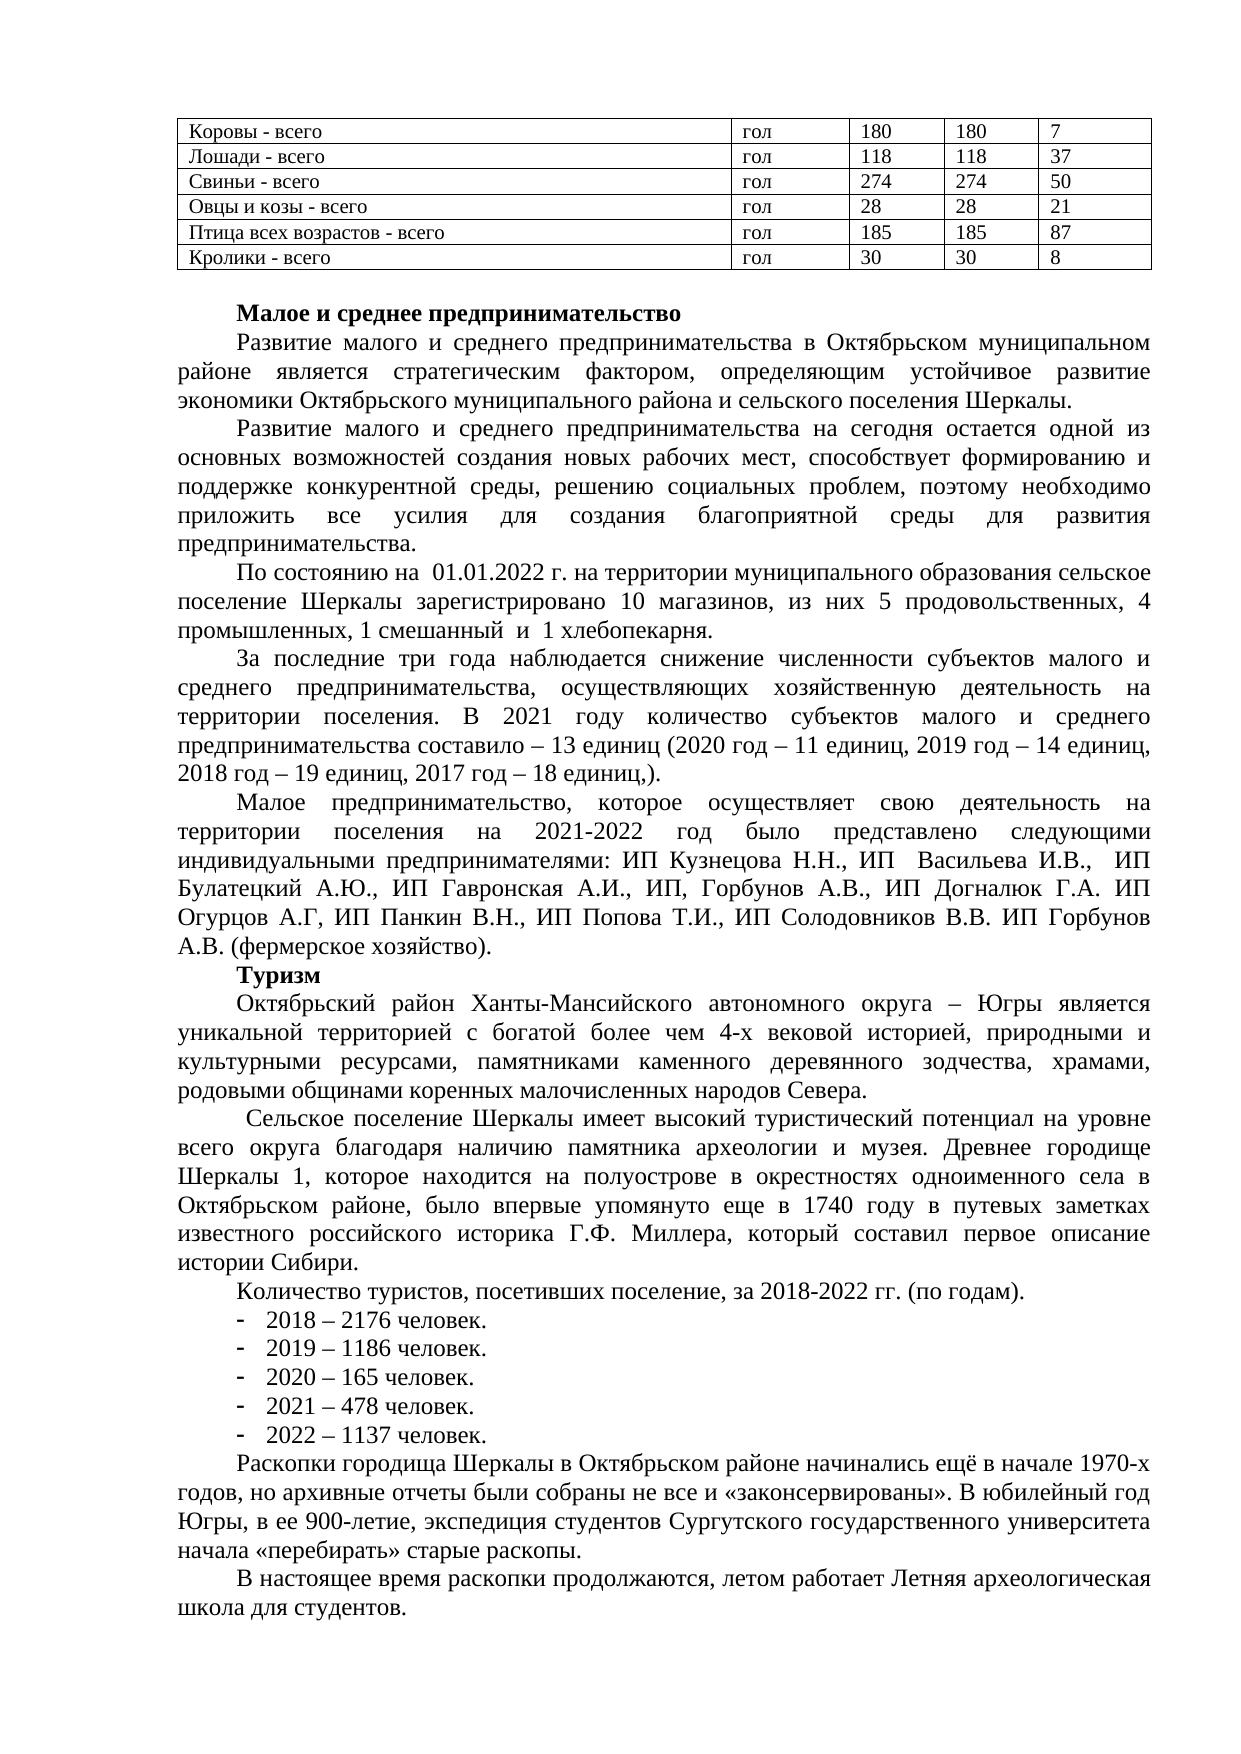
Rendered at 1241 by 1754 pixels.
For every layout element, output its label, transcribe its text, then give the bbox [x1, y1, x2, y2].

table_cell 50 [1039, 169, 1151, 193]
text Октябрьский район Ханты-Мансийского автономного округа – Югры является уникальной территорией с богатой более чем 4-х вековой историей, природными и культурными ресурсами, памятниками каменного деревянного зодчества, храмами, родовыми общинами коренных малочисленных народов Севера. [177, 988, 1152, 1103]
table_cell 30 [850, 245, 944, 269]
text Развитие малого и среднего предпринимательства в Октябрьском муниципальном районе является стратегическим фактором, определяющим устойчивое развитие экономики Октябрьского муниципального района и сельского поселения Шеркалы. [177, 327, 1152, 413]
table_cell 37 [1039, 144, 1151, 168]
text Раскопки городища Шеркалы в Октябрьском районе начинались ещё в начале 1970-х годов, но архивные отчеты были собраны не все и «законсервированы». В юбилейный год Югры, в ее 900-летие, экспедиция студентов Сургутского государственного университета начала «перебирать» старые раскопы. [177, 1448, 1152, 1563]
table_cell 185 [850, 220, 944, 244]
table_cell 274 [945, 169, 1038, 193]
table_cell 30 [945, 245, 1038, 269]
table_cell гол [732, 195, 849, 218]
text Развитие малого и среднего предпринимательства на сегодня остается одной из основных возможностей создания новых рабочих мест, способствует формированию и поддержке конкурентной среды, решению социальных проблем, поэтому необходимо приложить все усилия для создания благоприятной среды для развития предпринимательства. [177, 413, 1152, 557]
table_cell гол [732, 119, 849, 143]
table_cell 180 [945, 119, 1038, 143]
text За последние три года наблюдается снижение численности субъектов малого и среднего предпринимательства, осуществляющих хозяйственную деятельность на территории поселения. В 2021 году количество субъектов малого и среднего предпринимательства составило – 13 единиц (2020 год – 11 единиц, 2019 год – 14 единиц, 2018 год – 19 единиц, 2017 год – 18 единиц,). [177, 643, 1152, 787]
text Количество туристов, посетивших поселение, за 2018-2022 гг. (по годам). [177, 1276, 1152, 1305]
list 2022 – 1137 человек. [177, 1420, 1152, 1448]
text По состоянию на 01.01.2022 г. на территории муниципального образования сельское поселение Шеркалы зарегистрировано 10 магазинов, из них 5 продовольственных, 4 промышленных, 1 смешанный и 1 хлебопекарня. [177, 557, 1152, 643]
list 2019 – 1186 человек. [177, 1333, 1152, 1362]
table_cell 8 [1039, 245, 1151, 269]
table_cell Кролики - всего [178, 245, 731, 269]
table_cell 118 [850, 144, 944, 168]
text Сельское поселение Шеркалы имеет высокий туристический потенциал на уровне всего округа благодаря наличию памятника археологии и музея. Древнее городище Шеркалы 1, которое находится на полуострове в окрестностях одноименного села в Октябрьском районе, было впервые упомянуто еще в 1740 году в путевых заметках известного российского историка Г.Ф. Миллера, который составил первое описание истории Сибири. [177, 1103, 1152, 1276]
table_cell гол [732, 245, 849, 269]
table_cell Лошади - всего [178, 144, 731, 168]
table_cell Птица всех возрастов - всего [178, 220, 731, 244]
list 2021 – 478 человек. [177, 1391, 1152, 1420]
table_cell Овцы и козы - всего [178, 195, 731, 218]
text В настоящее время раскопки продолжаются, летом работает Летняя археологическая школа для студентов. [177, 1563, 1152, 1621]
table_cell Коровы - всего [178, 119, 731, 143]
table_cell гол [732, 144, 849, 168]
table_cell 28 [945, 195, 1038, 218]
table_cell 180 [850, 119, 944, 143]
list 2018 – 2176 человек. [177, 1305, 1152, 1333]
table_cell 87 [1039, 220, 1151, 244]
table_cell гол [732, 169, 849, 193]
table_cell 28 [850, 195, 944, 218]
table_cell 274 [850, 169, 944, 193]
table_cell 7 [1039, 119, 1151, 143]
table_cell 185 [945, 220, 1038, 244]
table_cell Свиньи - всего [178, 169, 731, 193]
table_cell 21 [1039, 195, 1151, 218]
list 2020 – 165 человек. [177, 1362, 1152, 1391]
table_cell 118 [945, 144, 1038, 168]
text Малое и среднее предпринимательство [177, 298, 1152, 327]
text Малое предпринимательство, которое осуществляет свою деятельность на территории поселения на 2021-2022 год было представлено следующими индивидуальными предпринимателями: ИП Кузнецова Н.Н., ИП Васильева И.В., ИП Булатецкий А.Ю., ИП Гавронская А.И., ИП, Горбунов А.В., ИП Догналюк Г.А. ИП Огурцов А.Г, ИП Панкин В.Н., ИП Попова Т.И., ИП Солодовников В.В. ИП Горбунов А.В. (фермерское хозяйство). [177, 787, 1152, 960]
text Туризм [177, 960, 1152, 988]
table_cell гол [732, 220, 849, 244]
